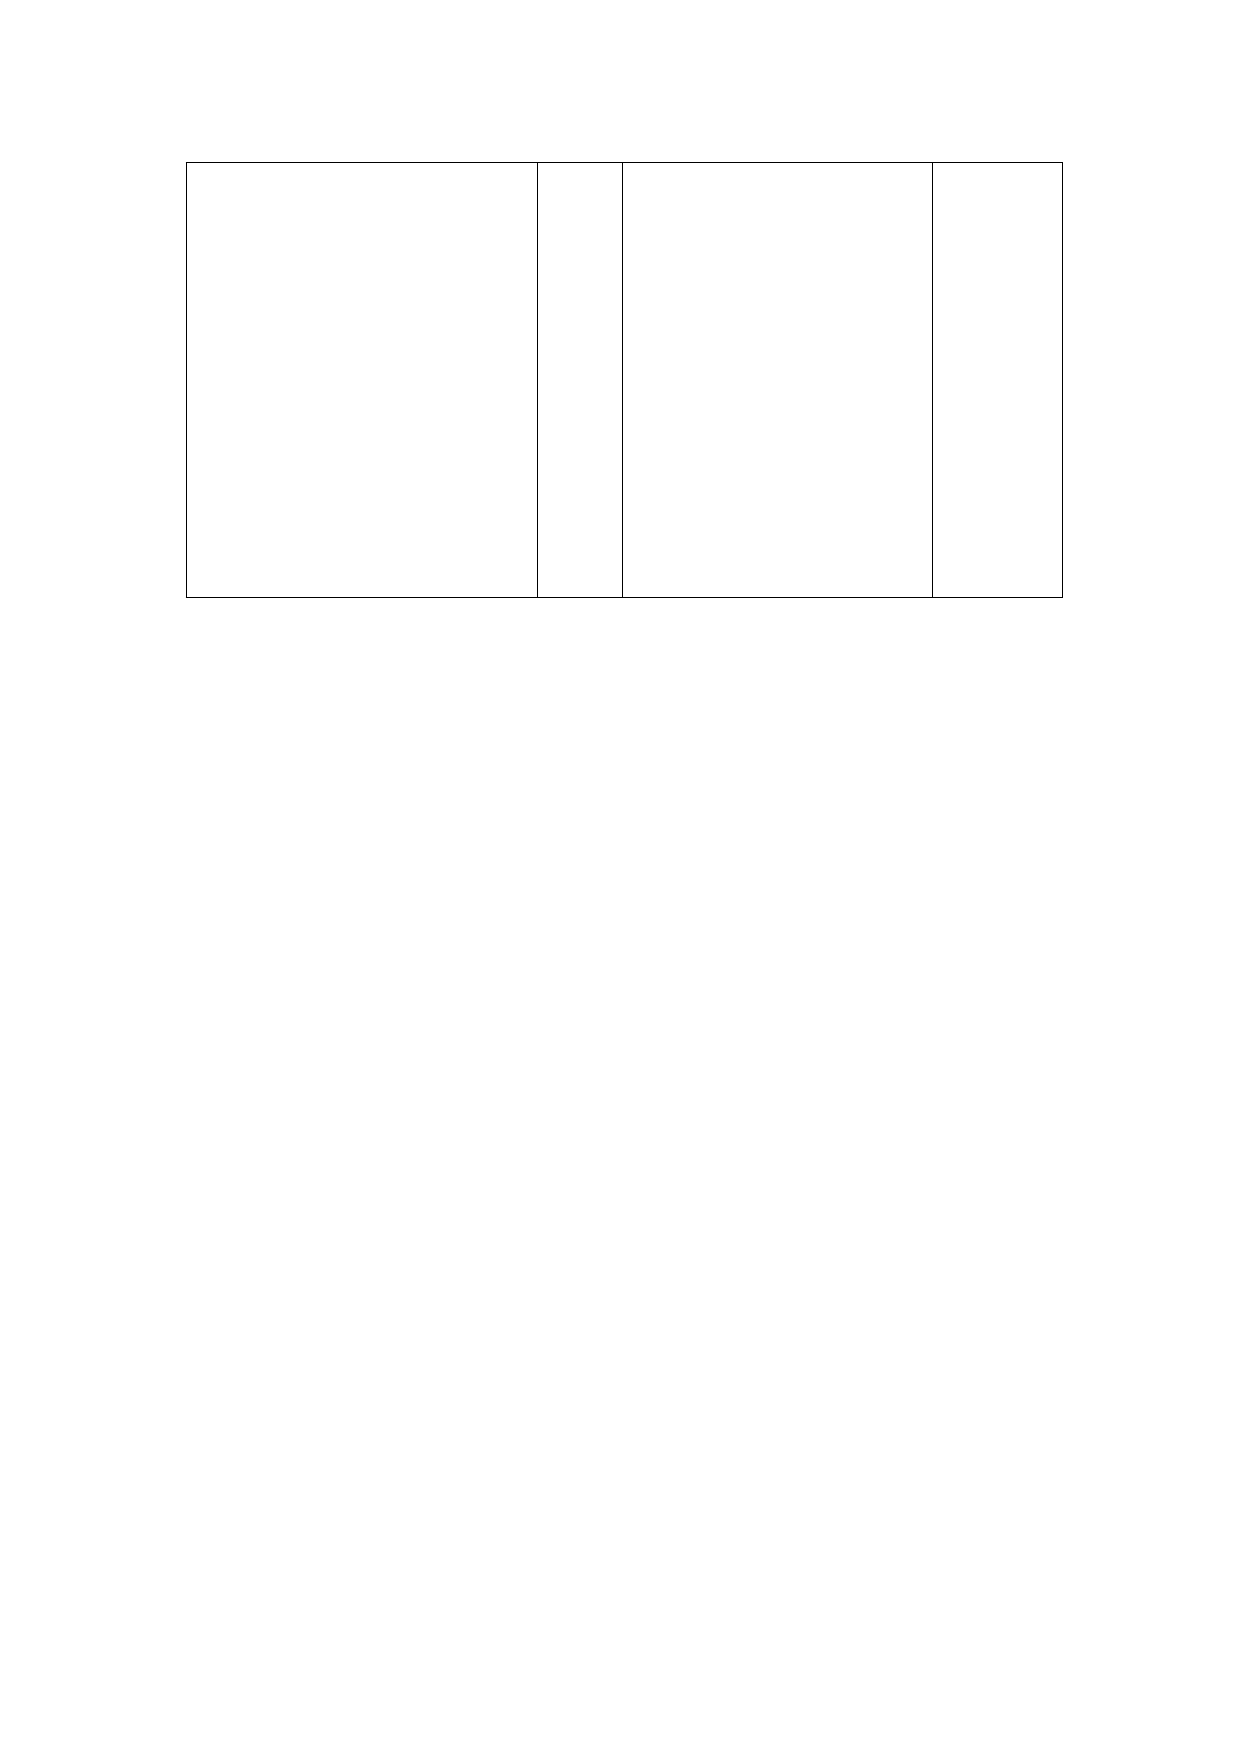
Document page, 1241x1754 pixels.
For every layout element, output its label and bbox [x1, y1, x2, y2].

table_cell [933, 163, 1062, 597]
table_cell [538, 163, 622, 597]
table_cell [187, 163, 537, 597]
table_cell [623, 163, 932, 597]
